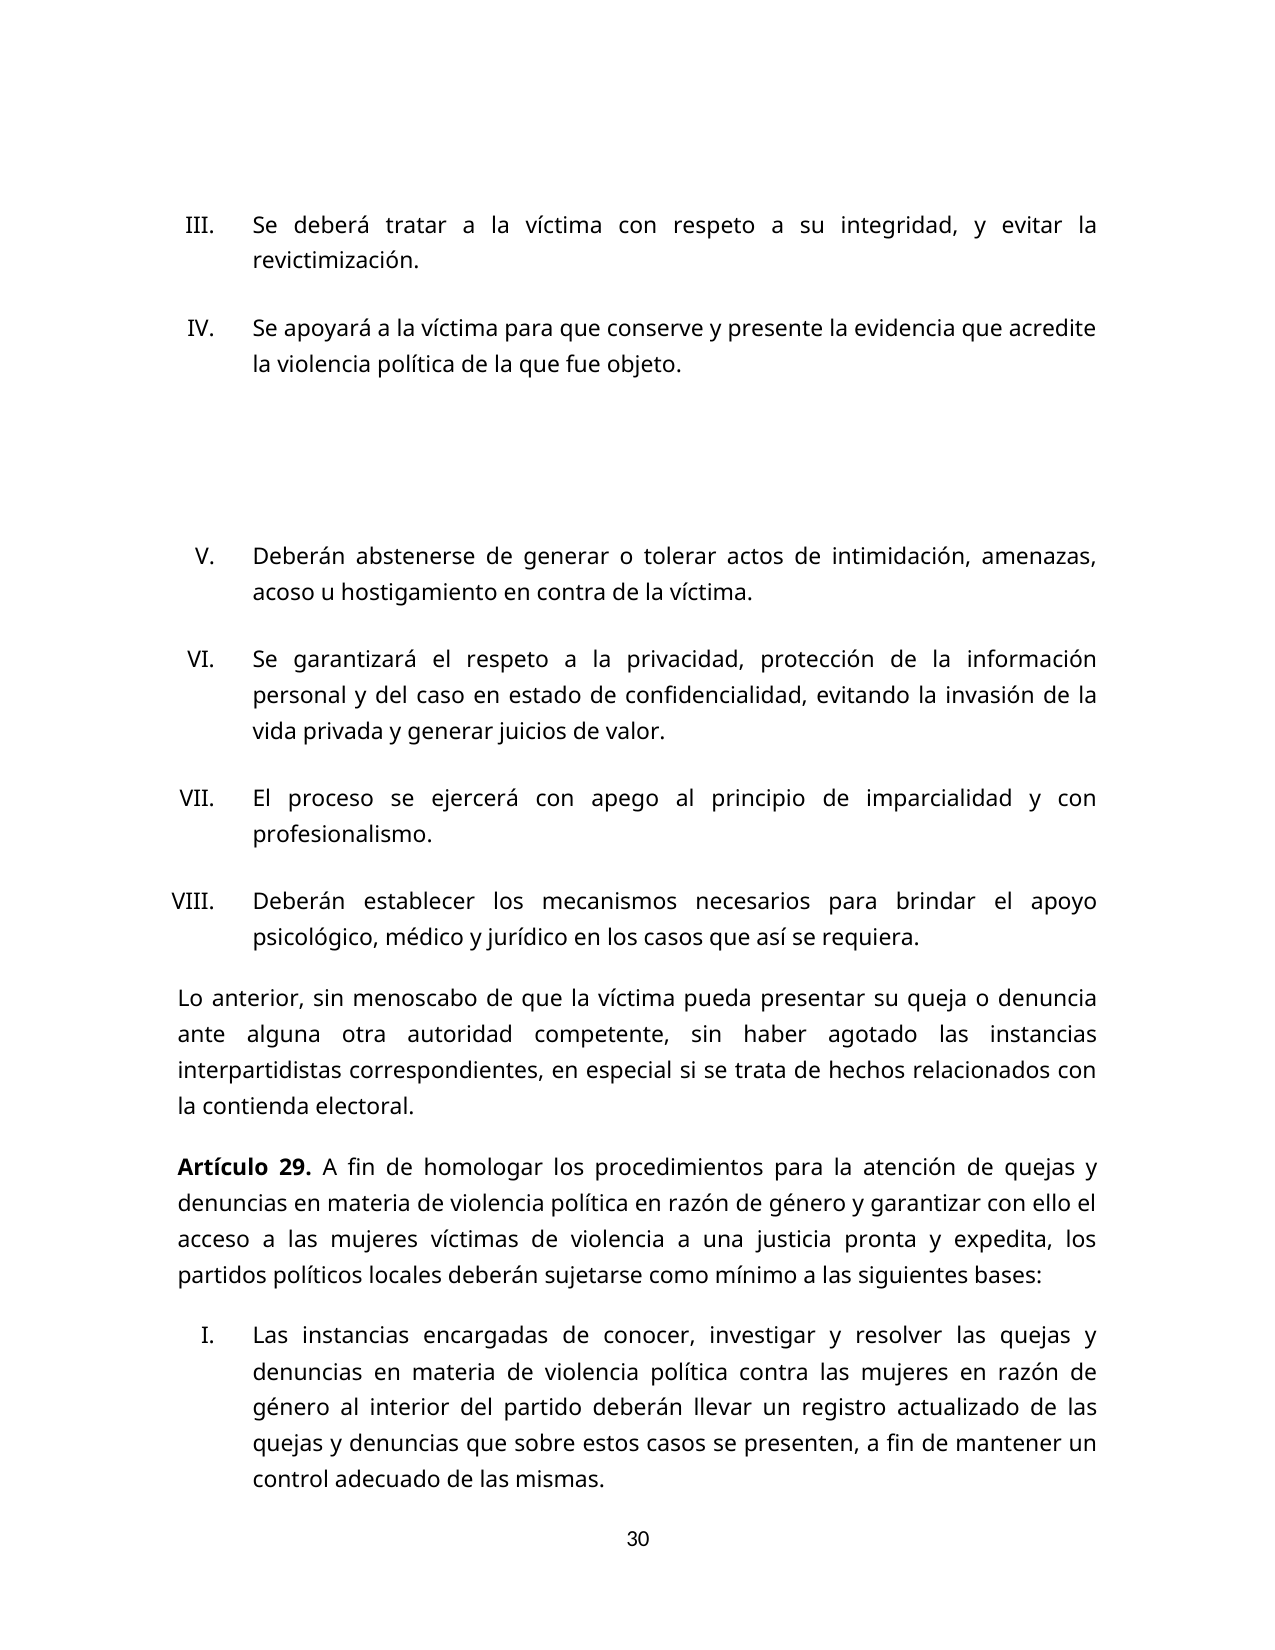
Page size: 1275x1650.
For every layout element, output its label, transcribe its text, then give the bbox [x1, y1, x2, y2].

text Artículo 29. A fin de homologar los procedimientos para la atención de quejas y denuncias en materia de violencia política en razón de género y garantizar con ello el acceso a las mujeres víctimas de violencia a una justicia pronta y expedita, los partidos políticos locales deberán sujetarse como mínimo a las siguientes bases: [177, 1151, 1098, 1290]
list Se deberá tratar a la víctima con respeto a su integridad, y evitar la revictimización. [215, 208, 1098, 276]
list Las instancias encargadas de conocer, investigar y resolver las quejas y denuncias en materia de violencia política contra las mujeres en razón de género al interior del partido deberán llevar un registro actualizado de las quejas y denuncias que sobre estos casos se presenten, a fin de mantener un control adecuado de las mismas. [215, 1319, 1098, 1494]
list Deberán establecer los mecanismos necesarios para brindar el apoyo psicológico, médico y jurídico en los casos que así se requiera. [215, 885, 1098, 952]
list Deberán abstenerse de generar o tolerar actos de intimidación, amenazas, acoso u hostigamiento en contra de la víctima. [215, 540, 1098, 607]
list Se apoyará a la víctima para que conserve y presente la evidencia que acredite la violencia política de la que fue objeto. [215, 312, 1098, 379]
text Lo anterior, sin menoscabo de que la víctima pueda presentar su queja o denuncia ante alguna otra autoridad competente, sin haber agotado las instancias interpartidistas correspondientes, en especial si se trata de hechos relacionados con la contienda electoral. [177, 982, 1098, 1121]
list El proceso se ejercerá con apego al principio de imparcialidad y con profesionalismo. [215, 782, 1098, 849]
list Se garantizará el respeto a la privacidad, protección de la información personal y del caso en estado de confidencialidad, evitando la invasión de la vida privada y generar juicios de valor. [215, 643, 1098, 746]
